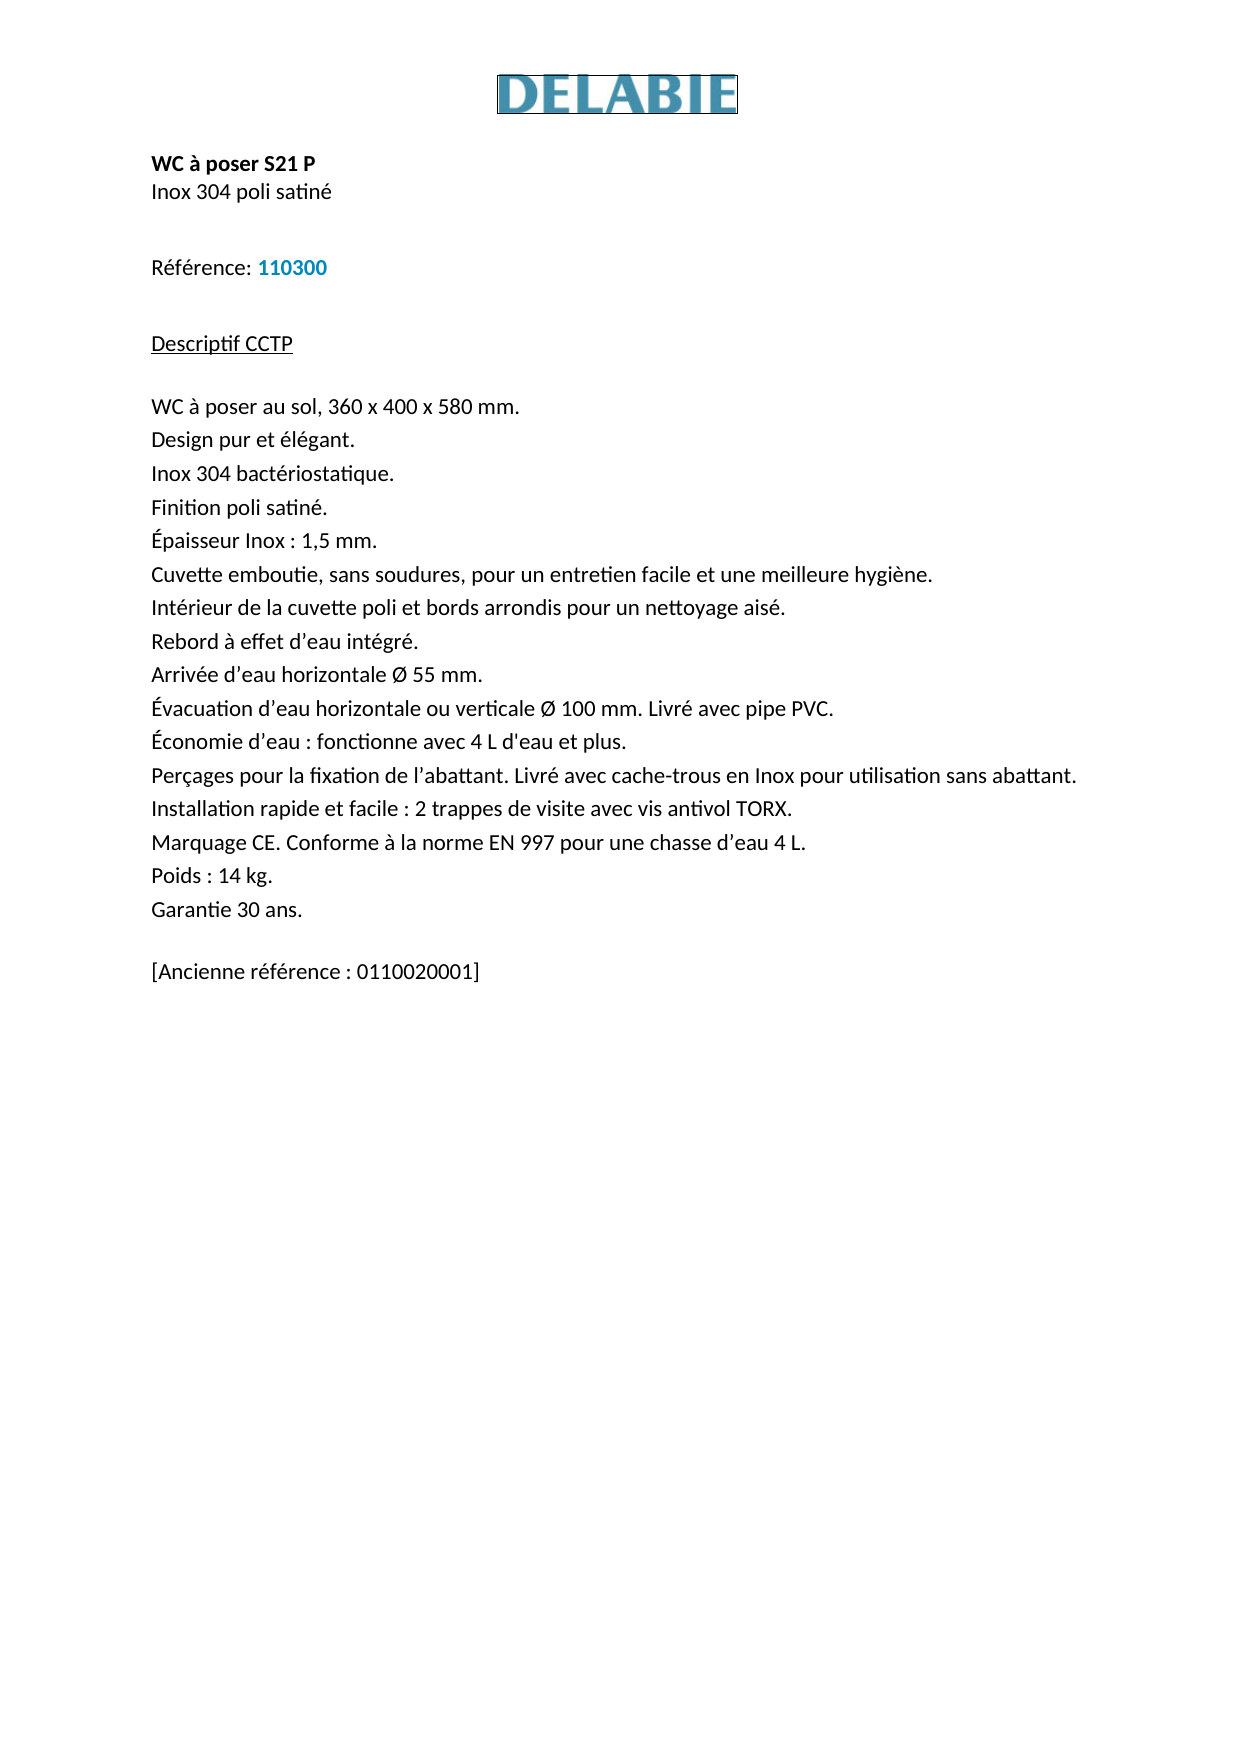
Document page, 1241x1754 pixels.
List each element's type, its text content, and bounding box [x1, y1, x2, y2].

text Référence: 110300 [151, 253, 1084, 281]
text Rebord à effet d’eau intégré. [151, 627, 1084, 655]
text [Ancienne référence : 0110020001] [151, 957, 1084, 985]
text Marquage CE. Conforme à la norme EN 997 pour une chasse d’eau 4 L. [151, 828, 1084, 856]
text Inox 304 bactériostatique. [151, 459, 1084, 487]
text WC à poser S21 P [151, 149, 1084, 177]
text Garantie 30 ans. [151, 895, 1084, 923]
text Épaisseur Inox : 1,5 mm. [151, 526, 1084, 554]
text Poids : 14 kg. [151, 862, 1084, 889]
text Design pur et élégant. [151, 426, 1084, 453]
text WC à poser au sol, 360 x 400 x 580 mm. [151, 392, 1084, 420]
text Descriptif CCTP [151, 329, 1084, 357]
text Intérieur de la cuvette poli et bords arrondis pour un nettoyage aisé. [151, 593, 1084, 621]
text Inox 304 poli satiné [151, 177, 1084, 205]
picture [498, 76, 737, 113]
text Finition poli satiné. [151, 493, 1084, 521]
text Cuvette emboutie, sans soudures, pour un entretien facile et une meilleure hygiène. [151, 560, 1084, 588]
text Arrivée d’eau horizontale Ø 55 mm. [151, 660, 1084, 688]
text Évacuation d’eau horizontale ou verticale Ø 100 mm. Livré avec pipe PVC. [151, 694, 1084, 722]
text Économie d’eau : fonctionne avec 4 L d'eau et plus. [151, 727, 1084, 755]
text Installation rapide et facile : 2 trappes de visite avec vis antivol TORX. [151, 794, 1084, 822]
text Perçages pour la fixation de l’abattant. Livré avec cache-trous en Inox pour utilisation sans abattant. [151, 761, 1084, 789]
